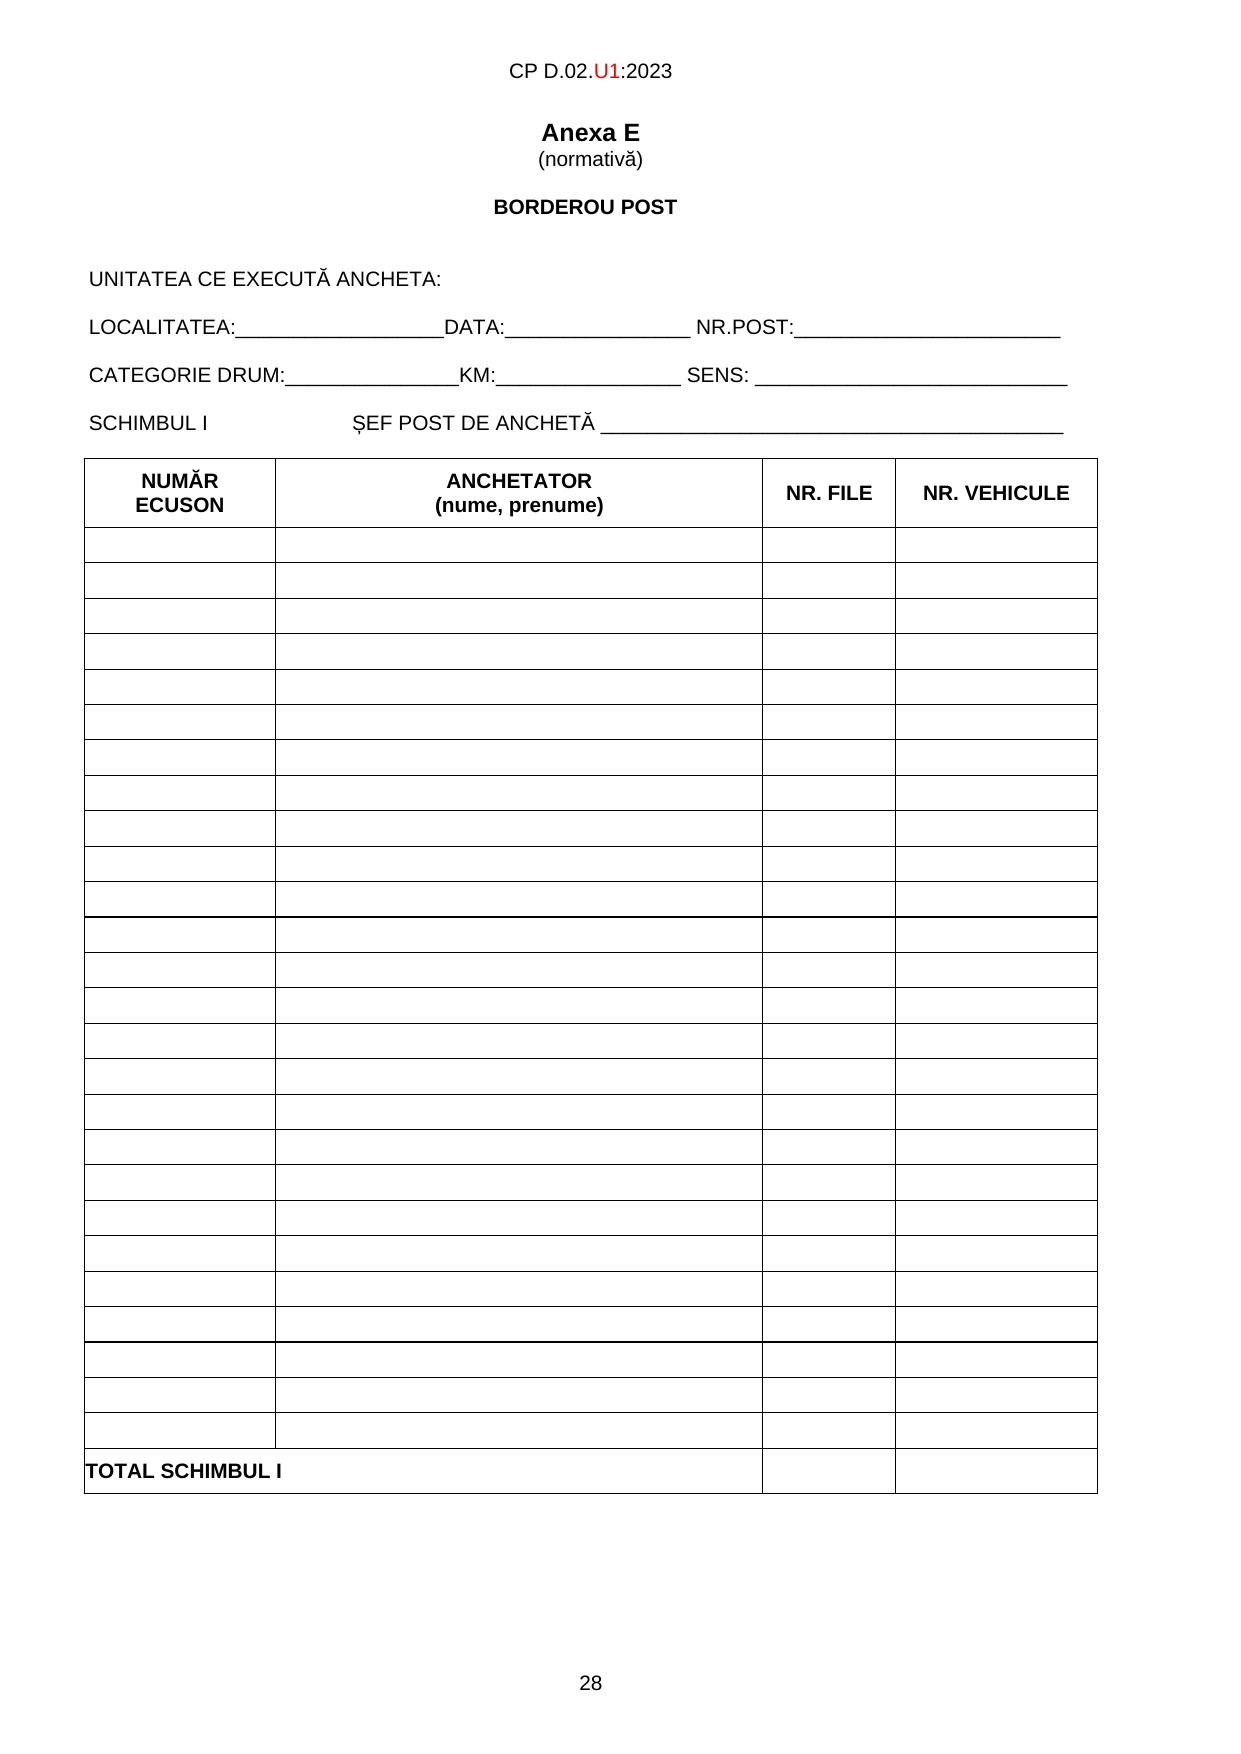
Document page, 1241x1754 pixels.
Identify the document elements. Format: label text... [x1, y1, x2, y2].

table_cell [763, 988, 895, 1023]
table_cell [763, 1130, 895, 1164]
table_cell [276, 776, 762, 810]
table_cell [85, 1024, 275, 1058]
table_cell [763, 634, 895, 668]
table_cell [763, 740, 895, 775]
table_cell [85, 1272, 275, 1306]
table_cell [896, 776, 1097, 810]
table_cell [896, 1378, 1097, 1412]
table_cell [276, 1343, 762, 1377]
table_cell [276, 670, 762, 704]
text UNITATEA CE EXECUTĂ ANCHETA: [89, 267, 1092, 291]
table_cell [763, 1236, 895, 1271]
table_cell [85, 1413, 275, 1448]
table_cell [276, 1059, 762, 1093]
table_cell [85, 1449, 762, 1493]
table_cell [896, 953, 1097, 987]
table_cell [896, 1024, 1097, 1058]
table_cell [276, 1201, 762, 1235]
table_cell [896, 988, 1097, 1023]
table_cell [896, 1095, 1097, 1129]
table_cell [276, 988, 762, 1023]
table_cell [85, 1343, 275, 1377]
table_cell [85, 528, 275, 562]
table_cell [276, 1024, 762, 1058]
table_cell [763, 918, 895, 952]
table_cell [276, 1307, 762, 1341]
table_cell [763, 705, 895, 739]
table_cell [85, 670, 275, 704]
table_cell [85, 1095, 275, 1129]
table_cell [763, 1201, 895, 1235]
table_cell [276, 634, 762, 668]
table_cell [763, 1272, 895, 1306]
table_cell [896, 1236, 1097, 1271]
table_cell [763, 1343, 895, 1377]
text BORDEROU POST [89, 195, 1082, 219]
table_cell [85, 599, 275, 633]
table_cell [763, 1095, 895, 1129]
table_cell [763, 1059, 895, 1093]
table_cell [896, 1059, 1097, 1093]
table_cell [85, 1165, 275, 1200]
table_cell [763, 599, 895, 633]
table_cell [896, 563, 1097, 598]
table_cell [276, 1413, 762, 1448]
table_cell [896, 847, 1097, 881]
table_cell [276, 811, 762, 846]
text (normativă) [89, 147, 1092, 171]
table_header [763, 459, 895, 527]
text CATEGORIE DRUM:_______________KM:________________ SENS: ___________________________ [89, 362, 1092, 386]
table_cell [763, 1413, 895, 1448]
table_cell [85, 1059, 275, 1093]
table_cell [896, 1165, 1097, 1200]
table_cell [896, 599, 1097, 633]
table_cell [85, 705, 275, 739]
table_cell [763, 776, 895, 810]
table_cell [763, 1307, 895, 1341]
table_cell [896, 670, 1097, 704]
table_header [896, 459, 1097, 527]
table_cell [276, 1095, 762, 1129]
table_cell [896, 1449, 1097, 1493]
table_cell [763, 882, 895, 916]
text SCHIMBUL I ȘEF POST DE ANCHETĂ ________________________________________ [89, 410, 1092, 434]
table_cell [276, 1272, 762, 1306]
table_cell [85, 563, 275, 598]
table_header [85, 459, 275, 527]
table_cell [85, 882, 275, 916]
text LOCALITATEA:__________________DATA:________________ NR.POST:_______________________ [89, 314, 1092, 338]
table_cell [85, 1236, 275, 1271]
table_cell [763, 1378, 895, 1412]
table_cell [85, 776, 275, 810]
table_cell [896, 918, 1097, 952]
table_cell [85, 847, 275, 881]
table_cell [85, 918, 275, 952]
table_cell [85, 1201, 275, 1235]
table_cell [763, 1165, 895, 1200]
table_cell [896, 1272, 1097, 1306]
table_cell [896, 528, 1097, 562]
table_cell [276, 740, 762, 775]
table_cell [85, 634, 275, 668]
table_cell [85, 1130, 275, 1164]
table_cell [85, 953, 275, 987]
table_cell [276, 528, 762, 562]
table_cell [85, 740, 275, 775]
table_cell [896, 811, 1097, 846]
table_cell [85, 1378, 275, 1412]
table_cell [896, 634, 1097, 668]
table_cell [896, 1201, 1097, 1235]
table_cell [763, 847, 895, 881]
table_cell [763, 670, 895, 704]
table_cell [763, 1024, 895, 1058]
text Anexa E [89, 118, 1092, 147]
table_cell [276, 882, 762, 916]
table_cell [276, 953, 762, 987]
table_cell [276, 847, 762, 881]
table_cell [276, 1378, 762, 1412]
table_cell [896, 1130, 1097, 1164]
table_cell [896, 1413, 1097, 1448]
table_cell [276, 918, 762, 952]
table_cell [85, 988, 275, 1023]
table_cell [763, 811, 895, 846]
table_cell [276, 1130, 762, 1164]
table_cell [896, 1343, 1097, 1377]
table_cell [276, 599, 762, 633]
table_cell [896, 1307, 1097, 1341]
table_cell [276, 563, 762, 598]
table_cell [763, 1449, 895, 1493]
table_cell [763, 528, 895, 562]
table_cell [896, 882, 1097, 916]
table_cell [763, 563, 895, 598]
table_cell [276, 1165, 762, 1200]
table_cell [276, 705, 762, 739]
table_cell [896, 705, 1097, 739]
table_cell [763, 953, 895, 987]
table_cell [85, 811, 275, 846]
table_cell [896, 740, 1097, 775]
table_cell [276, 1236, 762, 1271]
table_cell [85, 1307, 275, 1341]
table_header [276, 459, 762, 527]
